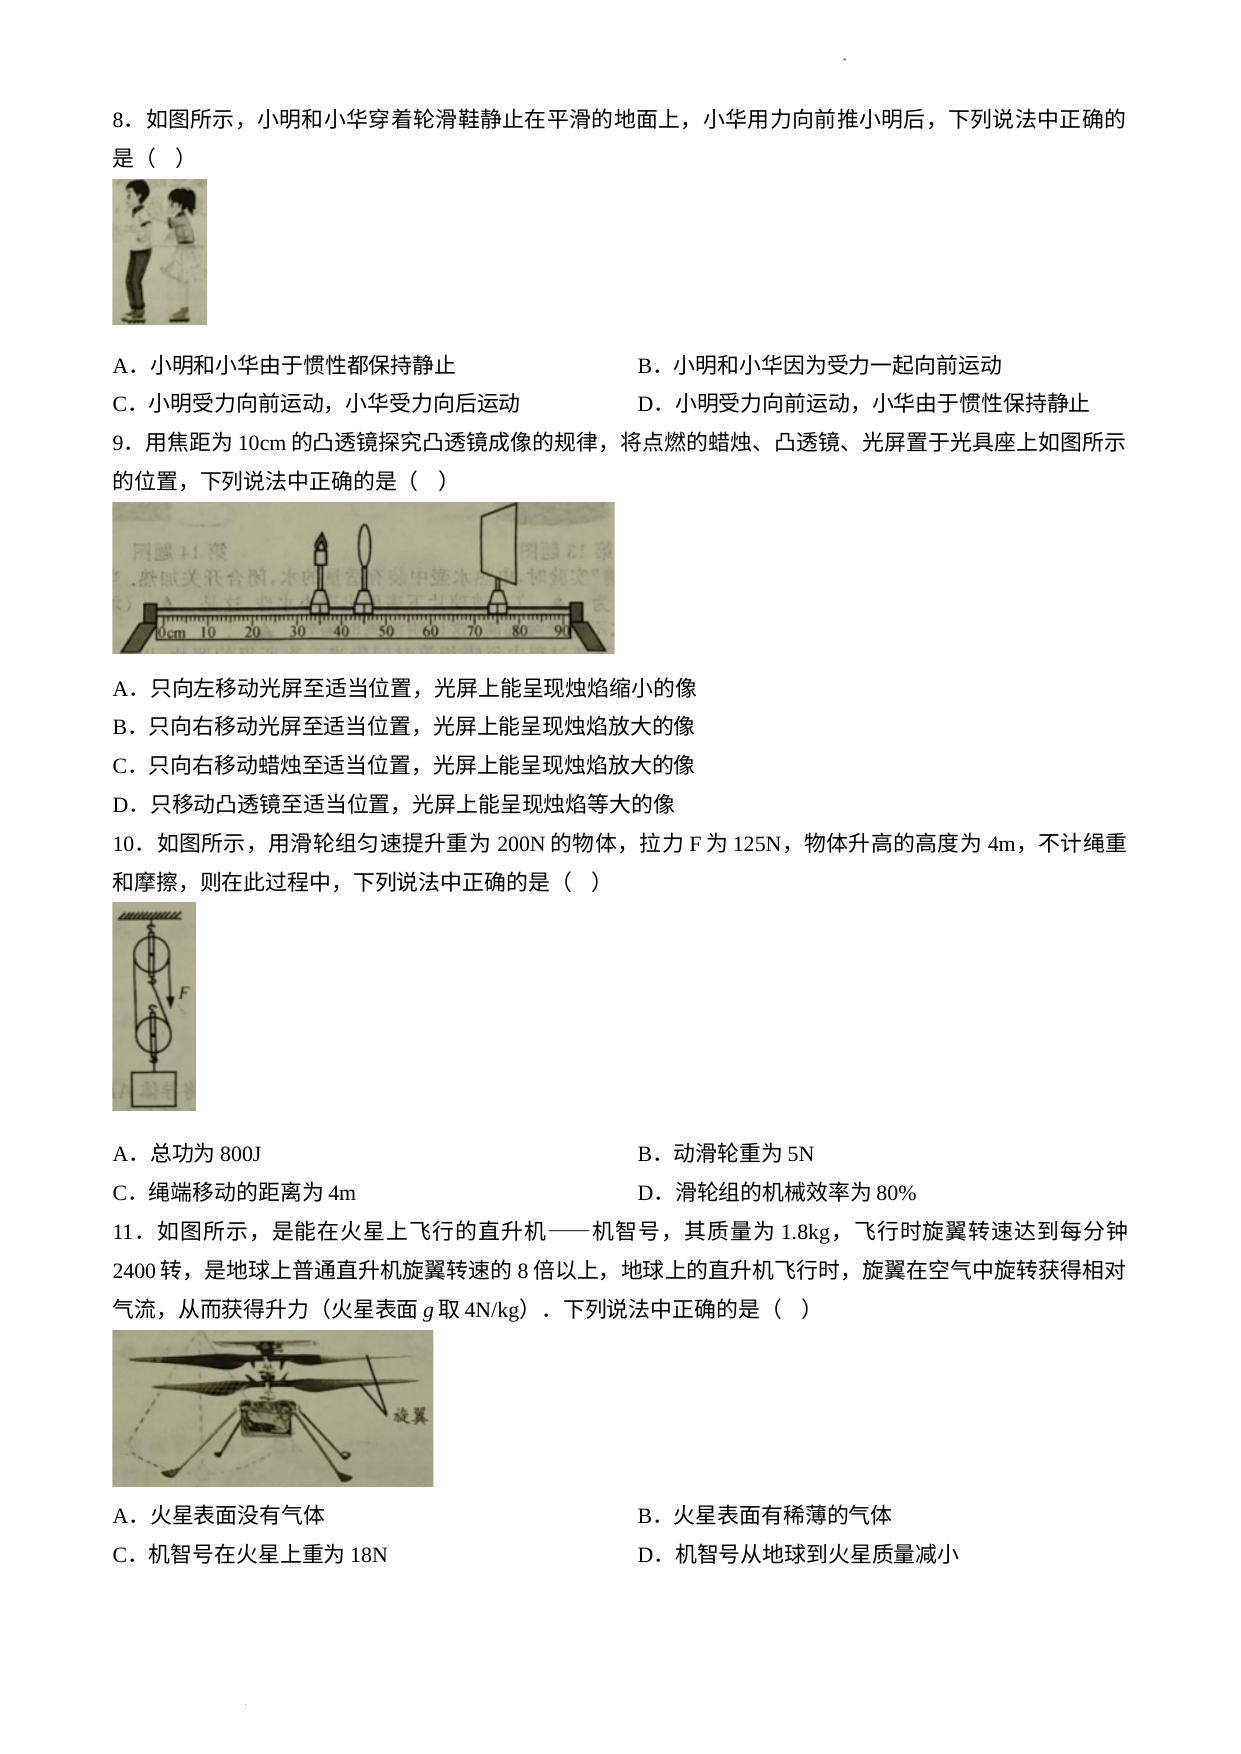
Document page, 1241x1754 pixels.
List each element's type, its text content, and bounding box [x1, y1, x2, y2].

picture [112, 502, 615, 654]
text A．只向左移动光屏至适当位置，光屏上能呈现烛焰缩小的像 [112, 670, 1128, 703]
picture [112, 902, 196, 1111]
text 11．如图所示，是能在火星上飞行的直升机——机智号，其质量为1.8kg，飞行时旋翼转速达到每分钟2400转，是地球上普通直升机旋翼转速的8倍以上，地球上的直升机飞行时，旋翼在空气中旋转获得相对气流，从而获得升力（火星表面g取4N/kg）．下列说法中正确的是（ ） [112, 1213, 1128, 1324]
text B．只向右移动光屏至适当位置，光屏上能呈现烛焰放大的像 [112, 709, 1128, 741]
text A．总功为800J B．动滑轮重为5N [112, 1136, 1128, 1168]
text 10．如图所示，用滑轮组匀速提升重为200N的物体，拉力F为125N，物体升高的高度为4m，不计绳重和摩擦，则在此过程中，下列说法中正确的是（ ） [112, 825, 1128, 897]
text C．绳端移动的距离为4m D．滑轮组的机械效率为80% [112, 1174, 1128, 1207]
text A．小明和小华由于惯性都保持静止 B．小明和小华因为受力一起向前运动 [112, 347, 1128, 380]
text C．机智号在火星上重为18N D．机智号从地球到火星质量减小 [112, 1536, 1128, 1569]
text C．小明受力向前运动，小华受力向后运动 D．小明受力向前运动，小华由于惯性保持静止 [112, 386, 1128, 418]
text D．只移动凸透镜至适当位置，光屏上能呈现烛焰等大的像 [112, 786, 1128, 819]
text 9．用焦距为10cm的凸透镜探究凸透镜成像的规律，将点燃的蜡烛、凸透镜、光屏置于光具座上如图所示的位置，下列说法中正确的是（ ） [112, 425, 1128, 496]
text A．火星表面没有气体 B．火星表面有稀薄的气体 [112, 1498, 1128, 1530]
text 8．如图所示，小明和小华穿着轮滑鞋静止在平滑的地面上，小华用力向前推小明后，下列说法中正确的是（ ） [112, 102, 1128, 173]
picture [112, 179, 208, 325]
text C．只向右移动蜡烛至适当位置，光屏上能呈现烛焰放大的像 [112, 748, 1128, 780]
picture [112, 1330, 434, 1487]
